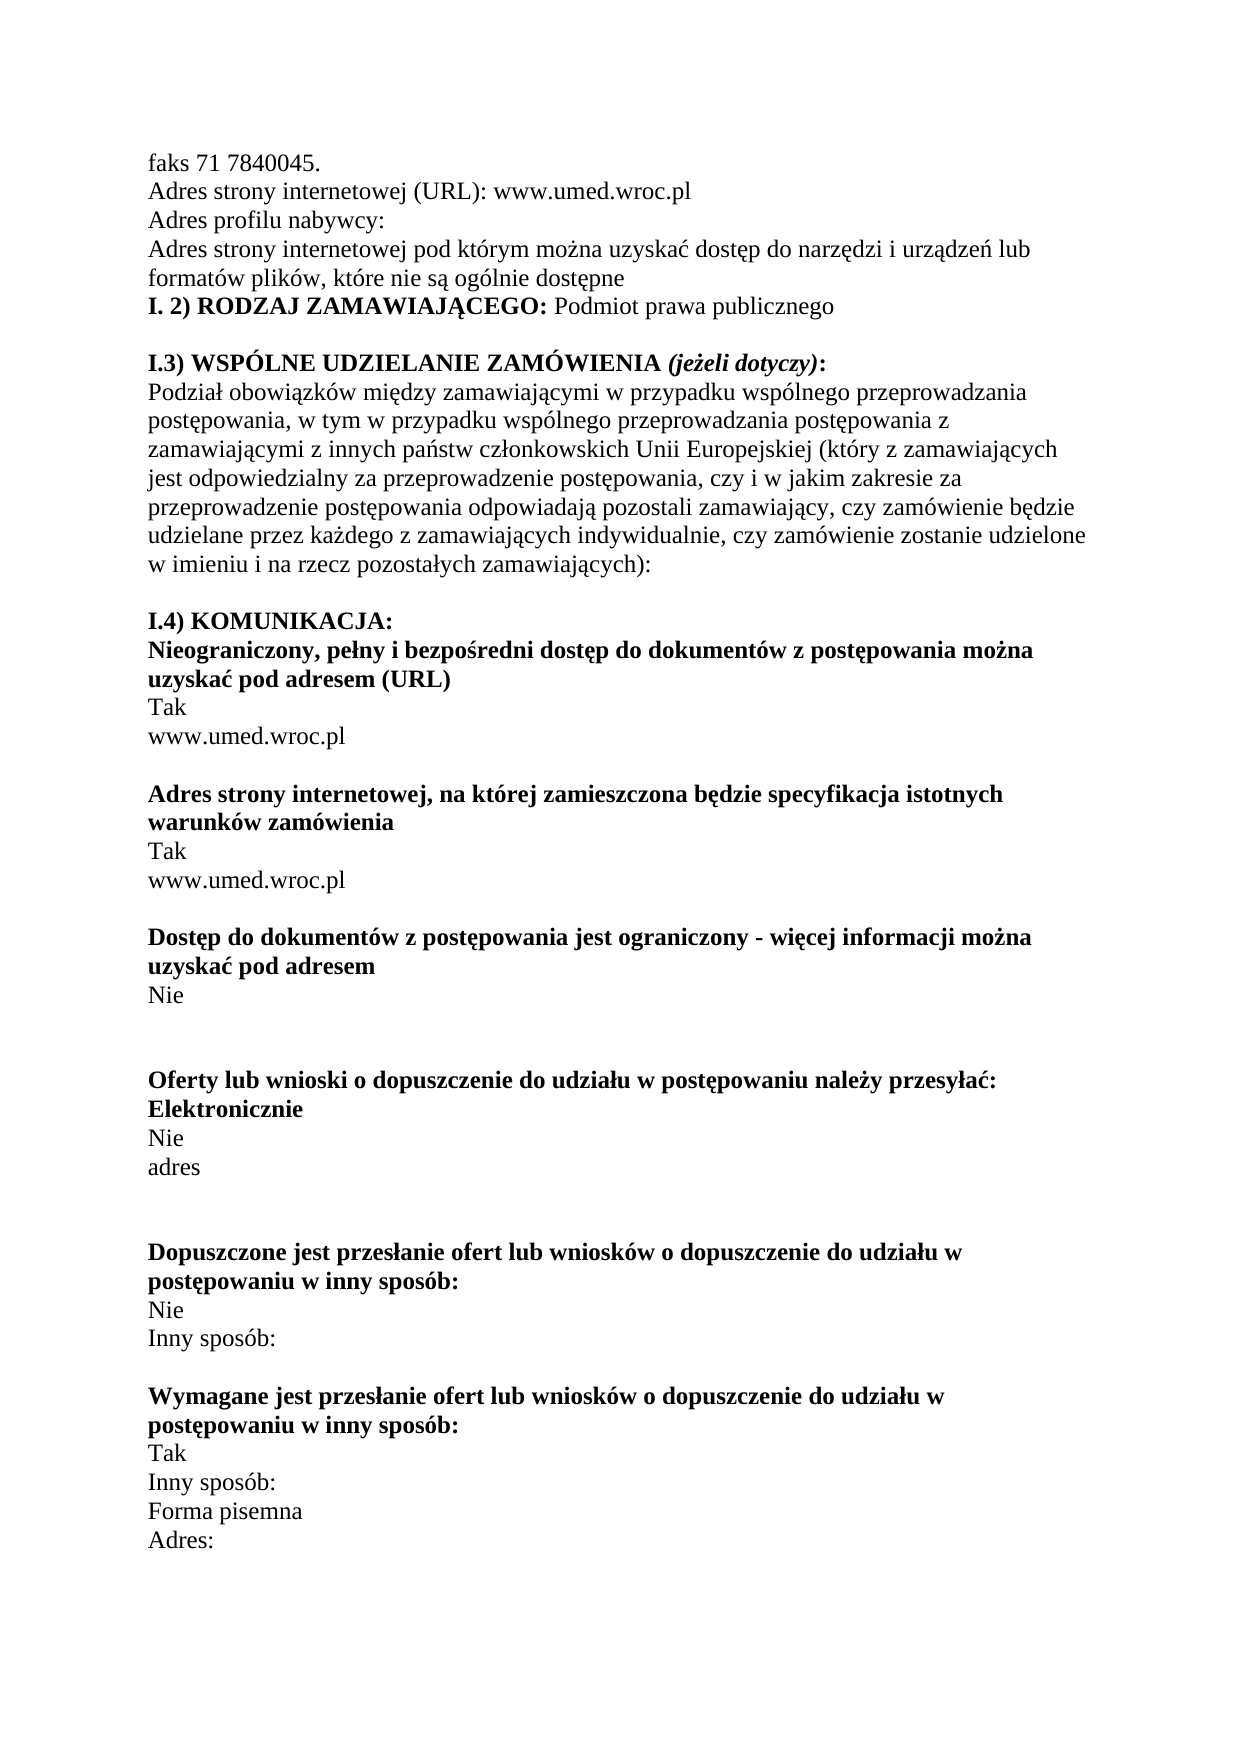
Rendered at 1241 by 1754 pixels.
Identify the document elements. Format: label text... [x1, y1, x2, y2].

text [148, 1237, 1093, 1553]
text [148, 148, 1093, 291]
text Nie [148, 980, 1093, 1037]
text Oferty lub wnioski o dopuszczenie do udziału w postępowaniu należy przesyłać: Elektronicznie [148, 1037, 1093, 1123]
text Tak www.umed.wroc.pl [148, 836, 1093, 894]
text Adres strony internetowej, na której zamieszczona będzie specyfikacja istotnych warunków zamówienia [148, 750, 1093, 836]
text Nie adres [148, 1123, 1093, 1208]
text Podział obowiązków między zamawiającymi w przypadku wspólnego przeprowadzania postępowania, w tym w przypadku wspólnego przeprowadzania postępowania z zamawiającymi z innych państw członkowskich Unii Europejskiej (który z zamawiających jest odpowiedzialny za przeprowadzenie postępowania, czy i w jakim zakresie za przeprowadzenie postępowania odpowiadają pozostali zamawiający, czy zamówienie będzie udzielane przez każdego z zamawiających indywidualnie, czy zamówienie zostanie udzielone w imieniu i na rzecz pozostałych zamawiających): [148, 377, 1093, 606]
text I.4) KOMUNIKACJA: Nieograniczony, pełny i bezpośredni dostęp do dokumentów z postępowania można uzyskać pod adresem (URL) [148, 606, 1093, 692]
text I.3) WSPÓLNE UDZIELANIE ZAMÓWIENIA (jeżeli dotyczy): [148, 348, 1093, 377]
text Dostęp do dokumentów z postępowania jest ograniczony - więcej informacji można uzyskać pod adresem [148, 894, 1093, 980]
text I. 2) RODZAJ ZAMAWIAJĄCEGO: Podmiot prawa publicznego [148, 291, 1093, 348]
text Tak www.umed.wroc.pl [148, 692, 1093, 750]
